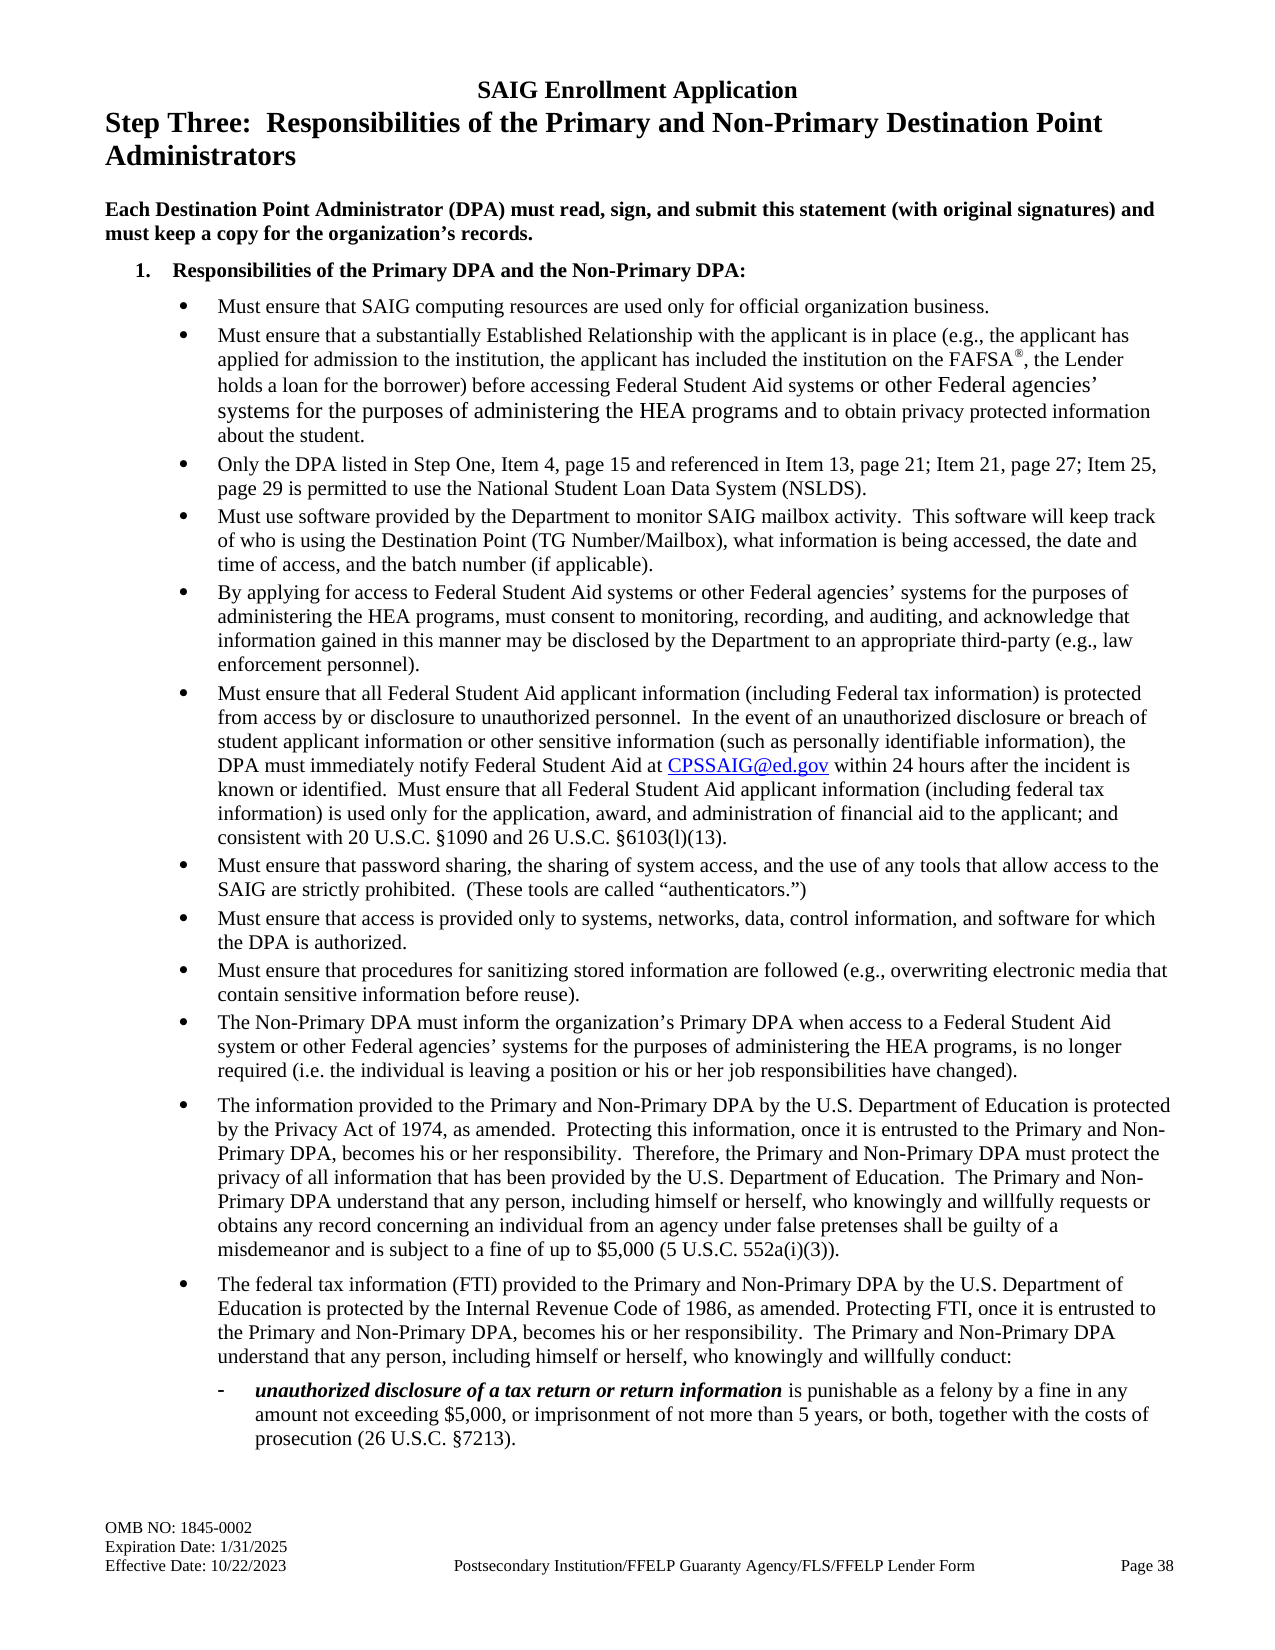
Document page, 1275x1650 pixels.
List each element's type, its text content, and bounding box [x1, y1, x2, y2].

list Must ensure that all Federal Student Aid applicant information (including Federal tax information) is protected from access by or disclosure to unauthorized personnel. In the event of an unauthorized disclosure or breach of student applicant information or other sensitive information (such as personally identifiable information), the DPA must immediately notify Federal Student Aid at CPSSAIG@ed.gov within 24 hours after the incident is known or identified. Must ensure that all Federal Student Aid applicant information (including federal tax information) is used only for the application, award, and administration of financial aid to the applicant; and consistent with 20 U.S.C. §1090 and 26 U.S.C. §6103(l)(13). [180, 681, 1170, 849]
list Must use software provided by the Department to monitor SAIG mailbox activity. This software will keep track of who is using the Destination Point (TG Number/Mailbox), what information is being accessed, the date and time of access, and the batch number (if applicable). [180, 504, 1170, 576]
list Responsibilities of the Primary DPA and the Non-Primary DPA: [135, 258, 1170, 282]
text Each Destination Point Administrator (DPA) must read, sign, and submit this statement (with original signatures) and must keep a copy for the organization’s records. [105, 197, 1170, 245]
list unauthorized disclosure of a tax return or return information is punishable as a felony by a fine in any amount not exceeding $5,000, or imprisonment of not more than 5 years, or both, together with the costs of prosecution (26 U.S.C. §7213). [217, 1378, 1171, 1450]
list Must ensure that procedures for sanitizing stored information are followed (e.g., overwriting electronic media that contain sensitive information before reuse). [180, 958, 1170, 1006]
list Must ensure that password sharing, the sharing of system access, and the use of any tools that allow access to the SAIG are strictly prohibited. (These tools are called “authenticators.”) [180, 853, 1170, 901]
subtitle Step Three: Responsibilities of the Primary and Non-Primary Destination Point Administrators [105, 105, 1170, 172]
list Must ensure that SAIG computing resources are used only for official organization business. [180, 294, 1170, 318]
list The federal tax information (FTI) provided to the Primary and Non-Primary DPA by the U.S. Department of Education is protected by the Internal Revenue Code of 1986, as amended. Protecting FTI, once it is entrusted to the Primary and Non-Primary DPA, becomes his or her responsibility. The Primary and Non-Primary DPA understand that any person, including himself or herself, who knowingly and willfully conduct: [180, 1272, 1172, 1368]
list The Non-Primary DPA must inform the organization’s Primary DPA when access to a Federal Student Aid system or other Federal agencies’ systems for the purposes of administering the HEA programs, is no longer required (i.e. the individual is leaving a position or his or her job responsibilities have changed). [180, 1010, 1170, 1082]
list Only the DPA listed in Step One, Item 4, page 15 and referenced in Item 13, page 21; Item 21, page 27; Item 25, page 29 is permitted to use the National Student Loan Data System (NSLDS). [180, 452, 1170, 500]
list By applying for access to Federal Student Aid systems or other Federal agencies’ systems for the purposes of administering the HEA programs, must consent to monitoring, recording, and auditing, and acknowledge that information gained in this manner may be disclosed by the Department to an appropriate third-party (e.g., law enforcement personnel). [180, 580, 1170, 676]
list Must ensure that a substantially Established Relationship with the applicant is in place (e.g., the applicant has applied for admission to the institution, the applicant has included the institution on the FAFSA®, the Lender holds a loan for the borrower) before accessing Federal Student Aid systems or other Federal agencies’ systems for the purposes of administering the HEA programs and to obtain privacy protected information about the student. [180, 322, 1170, 447]
list Must ensure that access is provided only to systems, networks, data, control information, and software for which the DPA is authorized. [180, 906, 1170, 954]
list The information provided to the Primary and Non-Primary DPA by the U.S. Department of Education is protected by the Privacy Act of 1974, as amended. Protecting this information, once it is entrusted to the Primary and Non-Primary DPA, becomes his or her responsibility. Therefore, the Primary and Non-Primary DPA must protect the privacy of all information that has been provided by the U.S. Department of Education. The Primary and Non-Primary DPA understand that any person, including himself or herself, who knowingly and willfully requests or obtains any record concerning an individual from an agency under false pretenses shall be guilty of a misdemeanor and is subject to a fine of up to $5,000 (5 U.S.C. 552a(i)(3)). [180, 1093, 1172, 1261]
